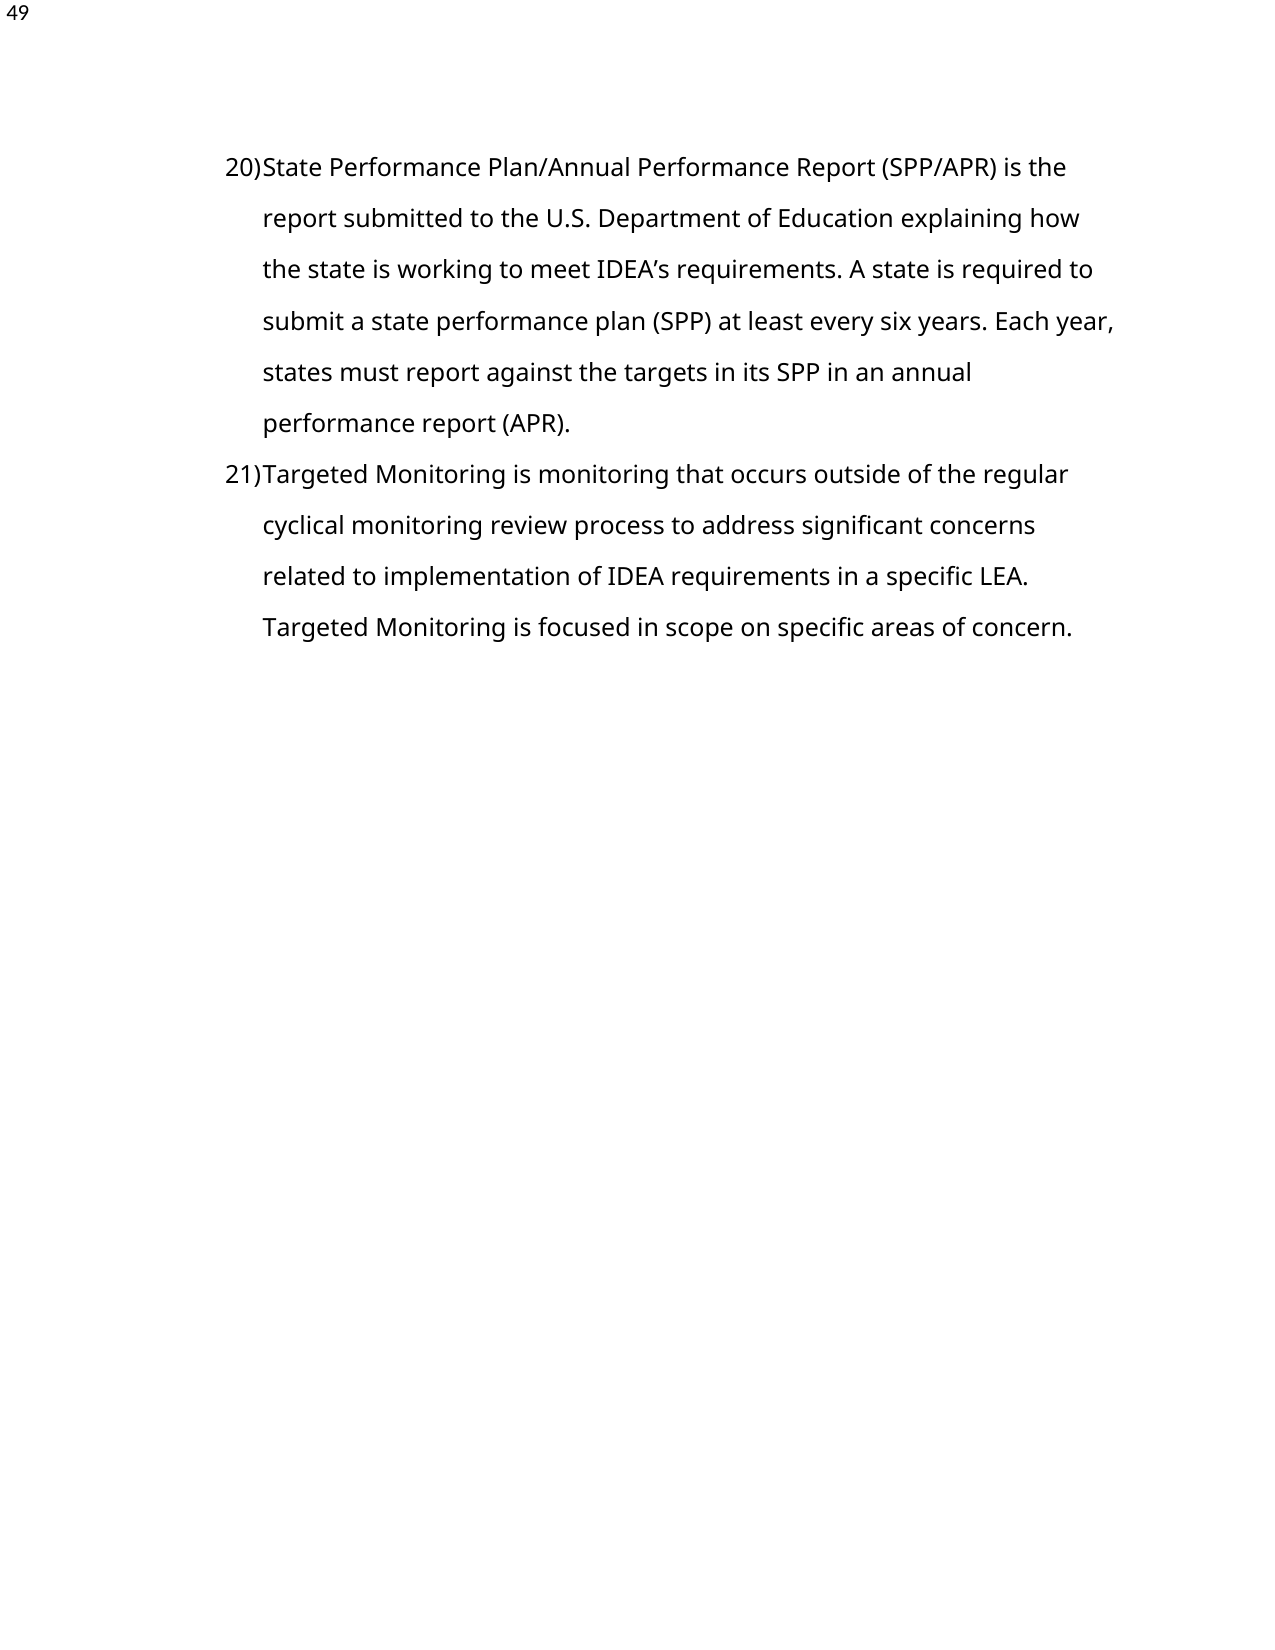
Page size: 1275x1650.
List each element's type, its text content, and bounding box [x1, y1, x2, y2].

list Targeted Monitoring is monitoring that occurs outside of the regular cyclical monitoring review process to address significant concerns related to implementation of IDEA requirements in a specific LEA. Targeted Monitoring is focused in scope on specific areas of concern. [225, 456, 1115, 643]
list State Performance Plan/Annual Performance Report (SPP/APR) is the report submitted to the U.S. Department of Education explaining how the state is working to meet IDEA’s requirements. A state is required to submit a state performance plan (SPP) at least every six years. Each year, states must report against the targets in its SPP in an annual performance report (APR). [225, 150, 1122, 439]
